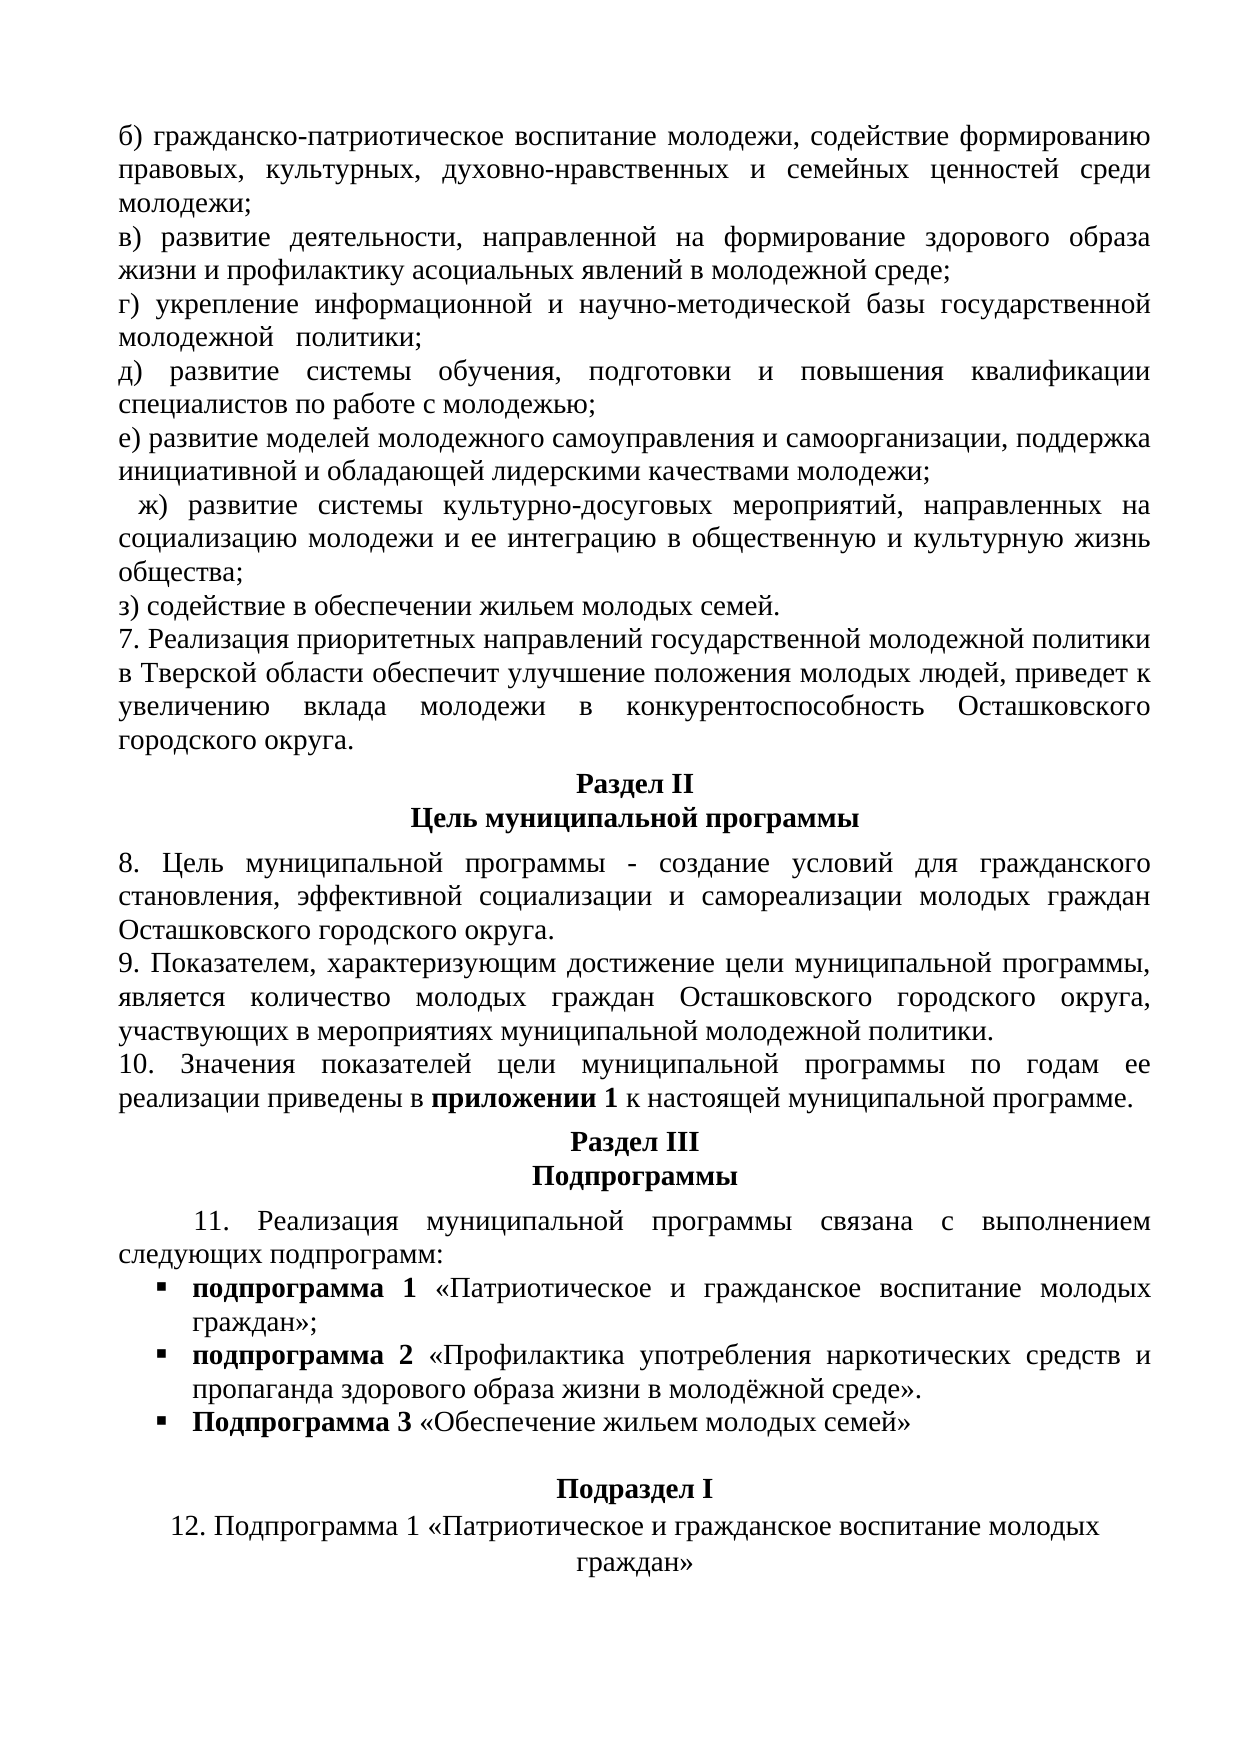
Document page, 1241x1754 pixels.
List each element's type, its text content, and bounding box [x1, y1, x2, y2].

text 12. Подпрограмма 1 «Патриотическое и гражданское воспитание молодых граждан» [118, 1508, 1152, 1577]
text 8. Цель муниципальной программы - создание условий для гражданского становления, эффективной социализации и самореализации молодых граждан Осташковского городского округа. [118, 845, 1152, 946]
text д) развитие системы обучения, подготовки и повышения квалификации специалистов по работе с молодежью; [118, 353, 1152, 420]
text е) развитие моделей молодежного самоуправления и самоорганизации, поддержка инициативной и обладающей лидерскими качествами молодежи; [118, 420, 1152, 487]
list подпрограмма 2 «Профилактика употребления наркотических средств и пропаганда здорового образа жизни в молодёжной среде». [154, 1337, 1152, 1404]
text 11. Реализация муниципальной программы связана с выполнением следующих подпрограмм: [118, 1203, 1152, 1270]
text г) укрепление информационной и научно-методической базы государственной молодежной политики; [118, 286, 1152, 353]
text з) содействие в обеспечении жильем молодых семей. [118, 588, 1152, 621]
list подпрограмма 1 «Патриотическое и гражданское воспитание молодых граждан»; [154, 1270, 1152, 1337]
list Подпрограмма 3 «Обеспечение жильем молодых семей» [154, 1404, 1152, 1438]
text б) гражданско-патриотическое воспитание молодежи, содействие формированию правовых, культурных, духовно-нравственных и семейных ценностей среди молодежи; [118, 118, 1152, 219]
text в) развитие деятельности, направленной на формирование здорового образа жизни и профилактику асоциальных явлений в молодежной среде; [118, 219, 1152, 286]
text Раздел II Цель муниципальной программы [118, 767, 1152, 834]
text 9. Показателем, характеризующим достижение цели муниципальной программы, является количество молодых граждан Осташковского городского округа, участвующих в мероприятиях муниципальной молодежной политики. [118, 946, 1152, 1046]
text Подраздел I [118, 1472, 1152, 1505]
text 10. Значения показателей цели муниципальной программы по годам ее реализации приведены в приложении 1 к настоящей муниципальной программе. [118, 1046, 1152, 1113]
text 7. Реализация приоритетных направлений государственной молодежной политики в Тверской области обеспечит улучшение положения молодых людей, приведет к увеличению вклада молодежи в конкурентоспособность Осташковского городского округа. [118, 621, 1152, 755]
text ж) развитие системы культурно-досуговых мероприятий, направленных на социализацию молодежи и ее интеграцию в общественную и культурную жизнь общества; [118, 487, 1152, 588]
text Раздел III Подпрограммы [118, 1124, 1152, 1192]
